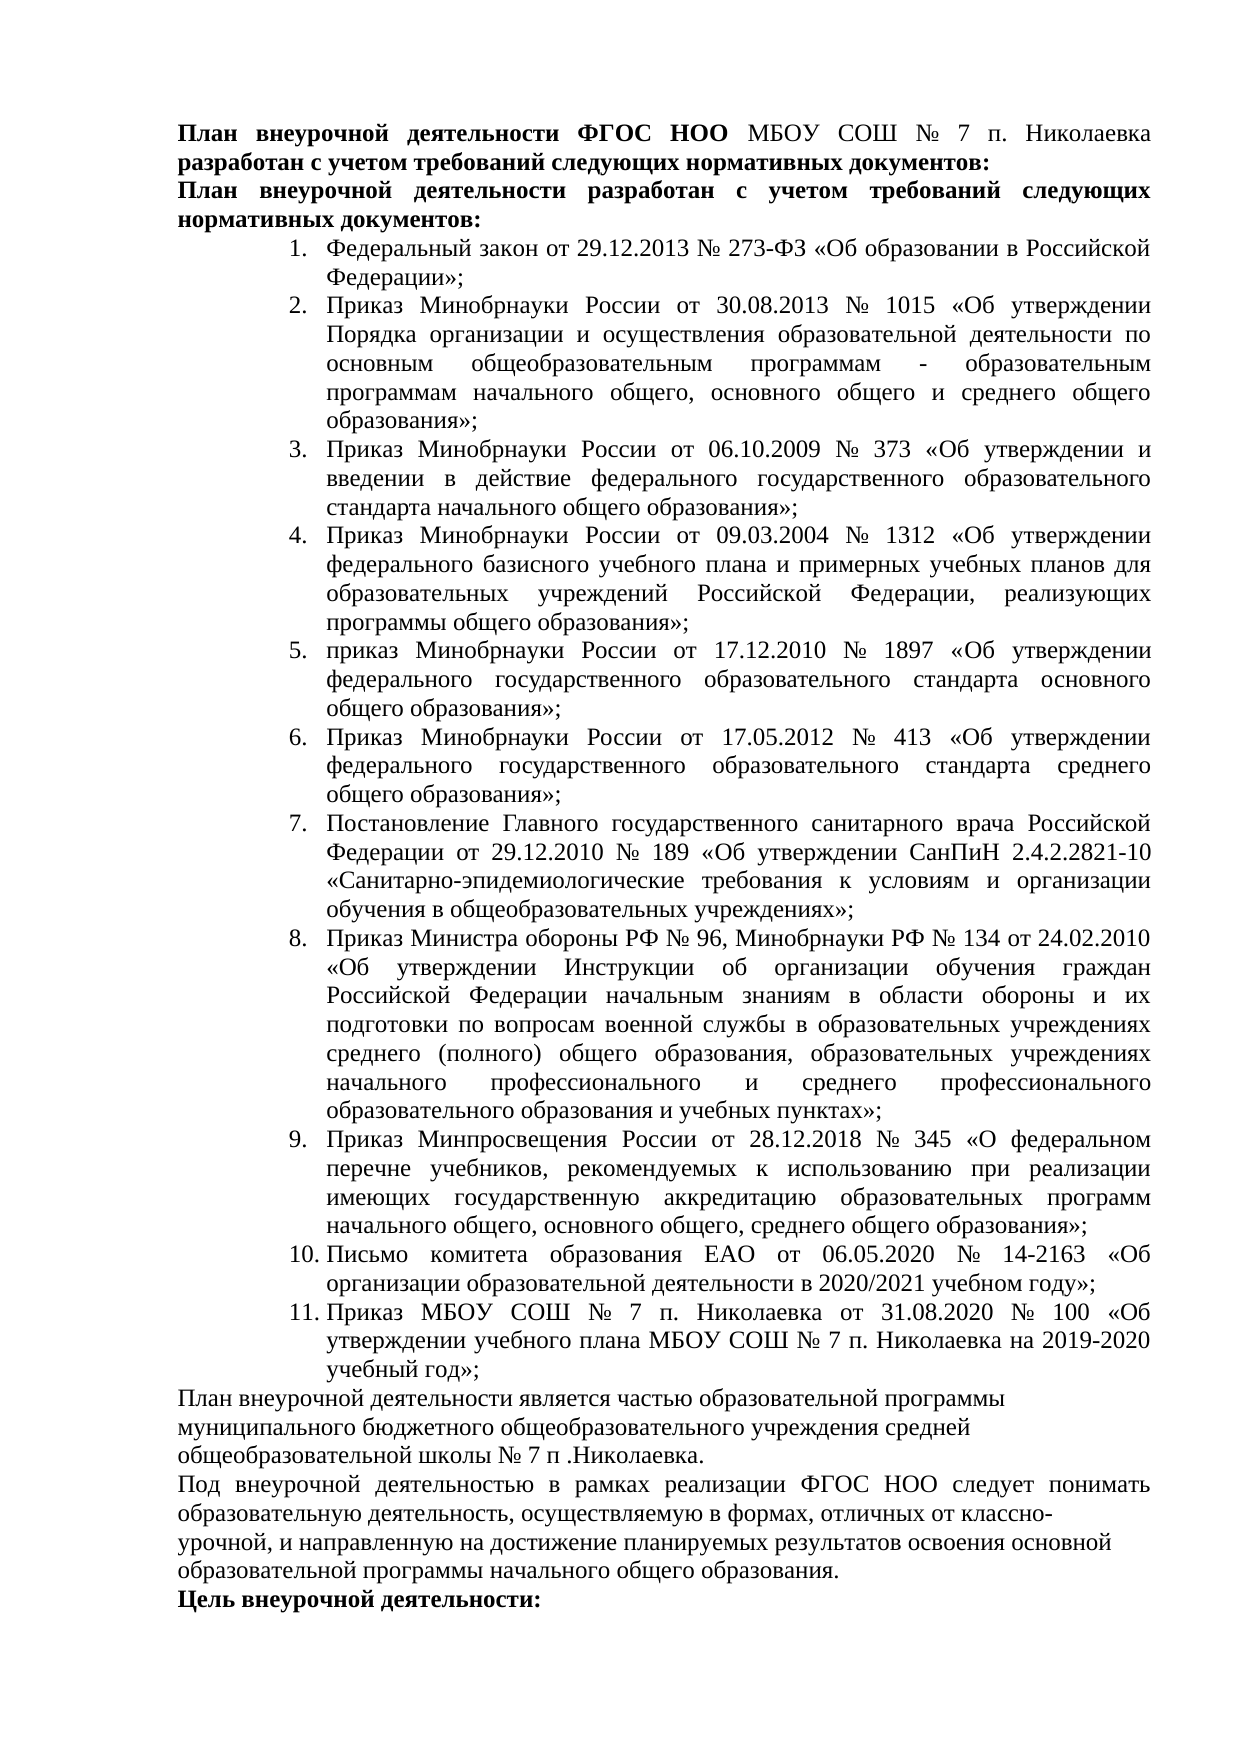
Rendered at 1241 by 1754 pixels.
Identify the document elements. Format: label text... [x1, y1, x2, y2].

list Приказ Минобрнауки России от 30.08.2013 № 1015 «Об утверждении Порядка организации и осуществления образовательной деятельности по основным общеобразовательным программам - образовательным программам начального общего, основного общего и среднего общего образования»; [288, 291, 1152, 434]
text общеобразовательной школы № 7 п .Николаевка. [177, 1441, 1152, 1469]
list Письмо комитета образования ЕАО от 06.05.2020 № 14-2163 «Об организации образовательной деятельности в 2020/2021 учебном году»; [288, 1239, 1152, 1297]
list Приказ Минобрнауки России от 17.05.2012 № 413 «Об утверждении федерального государственного образовательного стандарта среднего общего образования»; [288, 722, 1152, 808]
list Федеральный закон от 29.12.2013 № 273-ФЗ «Об образовании в Российской Федерации»; [288, 233, 1152, 291]
list Приказ Минобрнауки России от 06.10.2009 № 373 «Об утверждении и введении в действие федерального государственного образовательного стандарта начального общего образования»; [288, 434, 1152, 521]
list Приказ Минпросвещения России от 28.12.2018 № 345 «О федеральном перечне учебников, рекомендуемых к использованию при реализации имеющих государственную аккредитацию образовательных программ начального общего, основного общего, среднего общего образования»; [288, 1124, 1152, 1239]
list Приказ МБОУ СОШ № 7 п. Николаевка от 31.08.2020 № 100 «Об утверждении учебного плана МБОУ СОШ № 7 п. Николаевка на 2019-2020 учебный год»; [288, 1297, 1152, 1383]
text План внеурочной деятельности разработан с учетом требований следующих нормативных документов: [177, 176, 1152, 233]
text урочной, и направленную на достижение планируемых результатов освоения основной [177, 1527, 1152, 1556]
text образовательной программы начального общего образования. [177, 1556, 1152, 1584]
list Постановление Главного государственного санитарного врача Российской Федерации от 29.12.2010 № 189 «Об утверждении СанПиН 2.4.2.2821-10 «Санитарно-эпидемиологические требования к условиям и организации обучения в общеобразовательных учреждениях»; [288, 808, 1152, 923]
list приказ Минобрнауки России от 17.12.2010 № 1897 «Об утверждении федерального государственного образовательного стандарта основного общего образования»; [288, 636, 1152, 722]
text Цель внеурочной деятельности: [177, 1584, 1152, 1613]
text План внеурочной деятельности ФГОС НОО МБОУ СОШ № 7 п. Николаевка разработан с учетом требований следующих нормативных документов: [177, 118, 1152, 176]
text муниципального бюджетного общеобразовательного учреждения средней [177, 1412, 1152, 1441]
list Приказ Министра обороны РФ № 96, Минобрнауки РФ № 134 от 24.02.2010 «Об утверждении Инструкции об организации обучения граждан Российской Федерации начальным знаниям в области обороны и их подготовки по вопросам военной службы в образовательных учреждениях среднего (полного) общего образования, образовательных учреждениях начального профессионального и среднего профессионального образовательного образования и учебных пунктах»; [288, 923, 1152, 1124]
text План внеурочной деятельности является частью образовательной программы [177, 1383, 1152, 1412]
text Под внеурочной деятельностью в рамках реализации ФГОС НОО следует понимать образовательную деятельность, осуществляемую в формах, отличных от классно- [177, 1469, 1152, 1527]
list Приказ Минобрнауки России от 09.03.2004 № 1312 «Об утверждении федерального базисного учебного плана и примерных учебных планов для образовательных учреждений Российской Федерации, реализующих программы общего образования»; [288, 521, 1152, 636]
